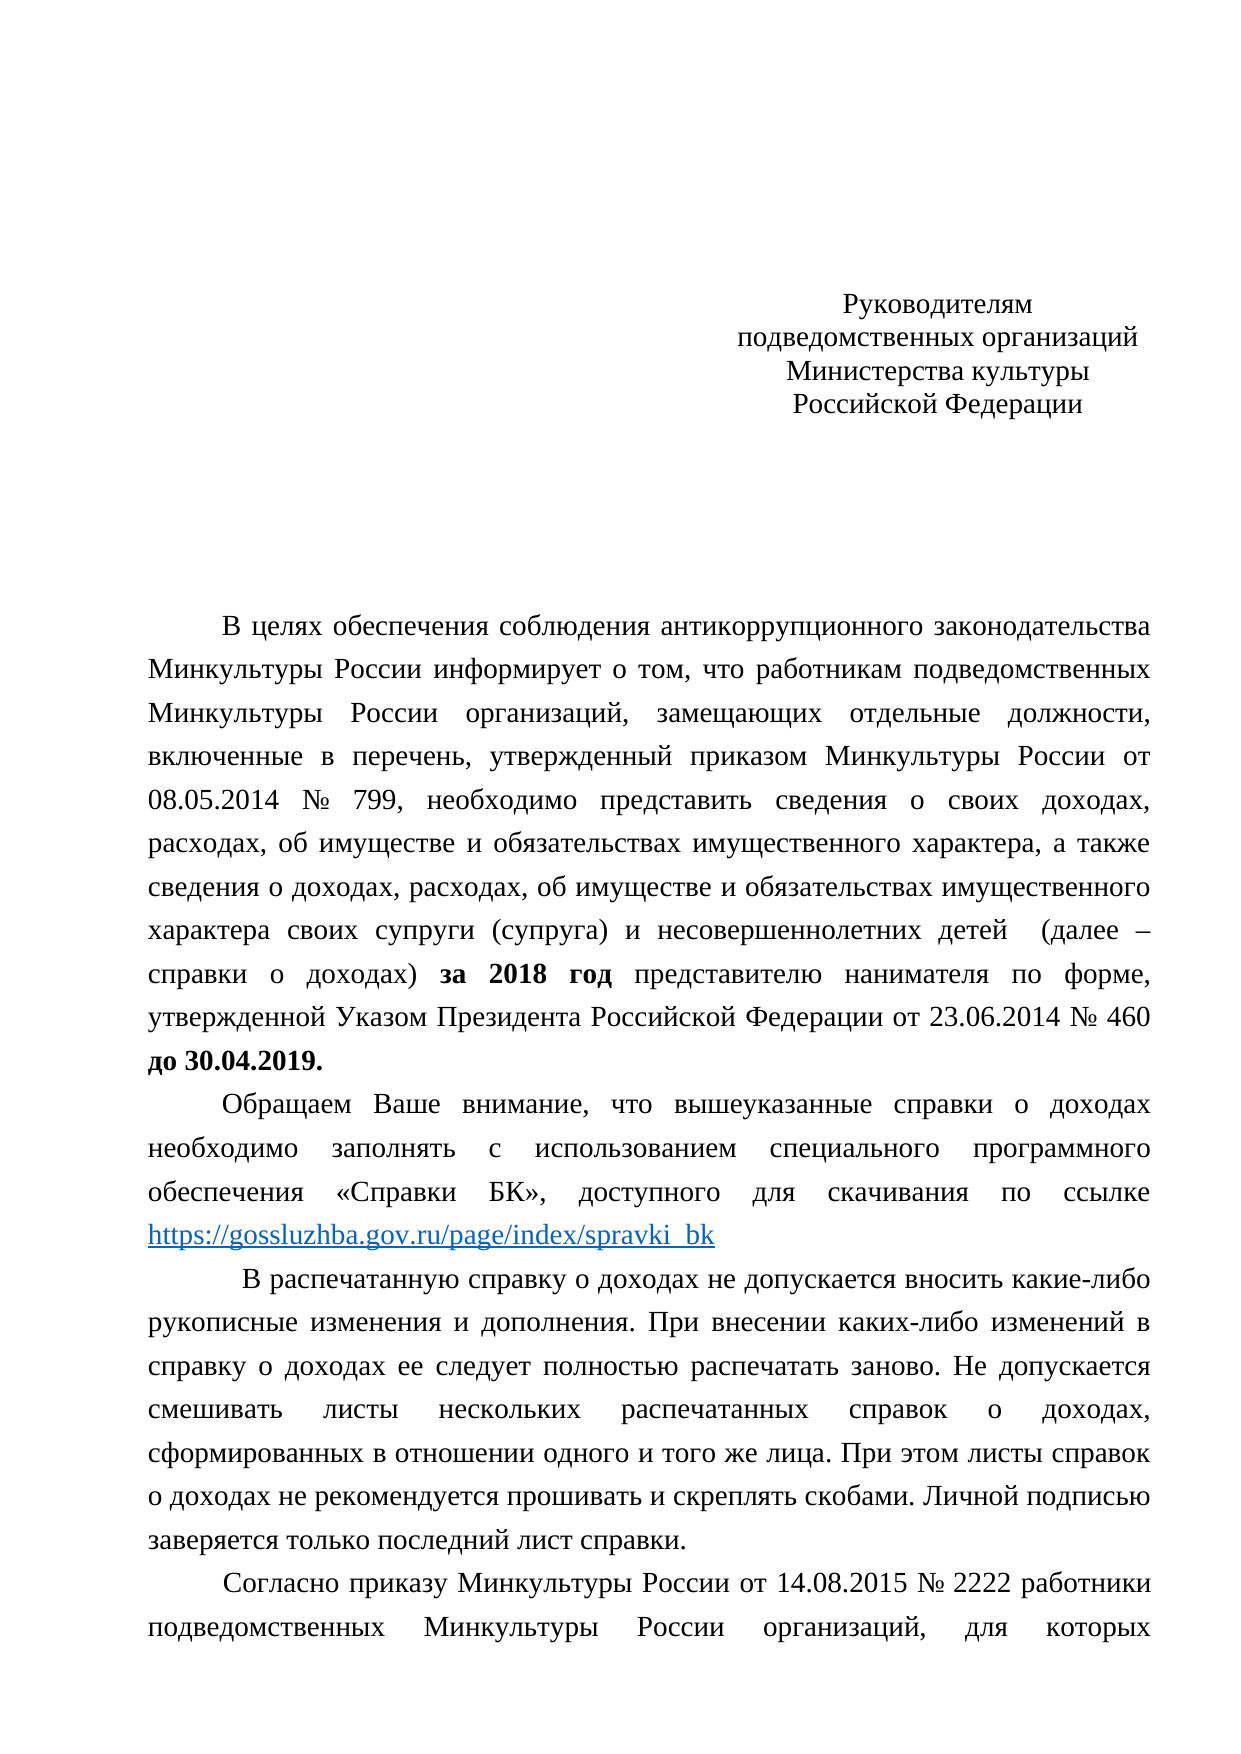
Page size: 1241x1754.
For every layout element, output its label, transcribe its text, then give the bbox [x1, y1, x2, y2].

title Обращаем Ваше внимание, что вышеуказанные справки о доходах необходимо заполнять с использованием специального программного обеспечения «Справки БК», доступного для скачивания по ссылке https://gossluzhba.gov.ru/page/index/spravki_bk [148, 1087, 1152, 1251]
title В целях обеспечения соблюдения антикоррупционного законодательства Минкультуры России информирует о том, что работникам подведомственных Минкультуры России организаций, замещающих отдельные должности, включенные в перечень, утвержденный приказом Минкультуры России от 08.05.2014 № 799, необходимо представить сведения о своих доходах, расходах, об имуществе и обязательствах имущественного характера, а также сведения о доходах, расходах, об имуществе и обязательствах имущественного характера своих супруги (супруга) и несовершеннолетних детей (далее – справки о доходах) за 2018 год представителю нанимателя по форме, утвержденной Указом Президента Российской Федерации от 23.06.2014 № 460 до 30.04.2019. [148, 608, 1152, 1077]
title В распечатанную справку о доходах не допускается вносить какие-либо рукописные изменения и дополнения. При внесении каких-либо изменений в справку о доходах ее следует полностью распечатать заново. Не допускается смешивать листы нескольких распечатанных справок о доходах, сформированных в отношении одного и того же лица. При этом листы справок о доходах не рекомендуется прошивать и скреплять скобами. Личной подписью заверяется только последний лист справки. [148, 1261, 1152, 1556]
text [148, 1566, 1152, 1643]
text Руководителям подведомственных организаций Министерства культуры Российской Федерации [724, 286, 1152, 420]
